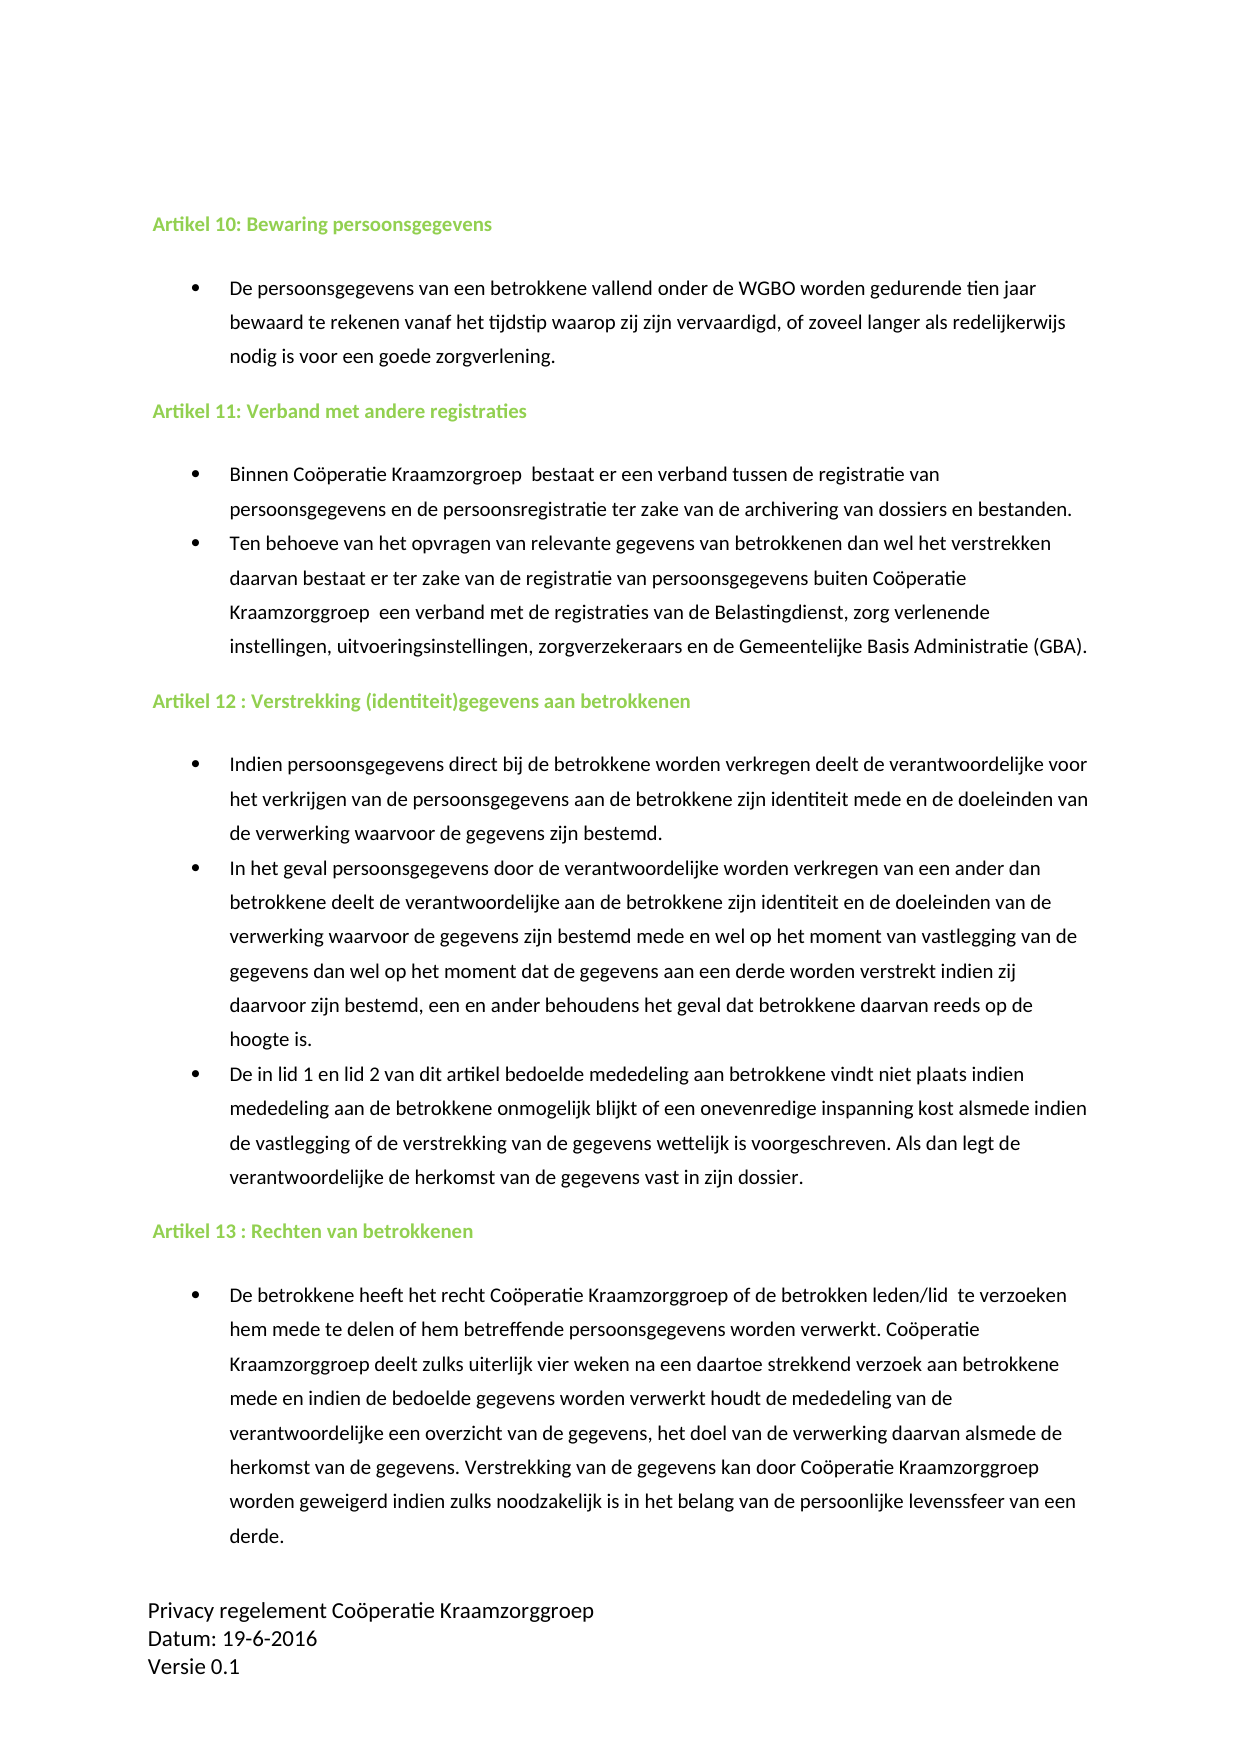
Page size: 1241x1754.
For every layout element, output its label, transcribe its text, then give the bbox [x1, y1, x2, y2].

list De in lid 1 en lid 2 van dit artikel bedoelde mededeling aan betrokkene vindt niet plaats indien mededeling aan de betrokkene onmogelijk blijkt of een onevenredige inspanning kost alsmede indien de vastlegging of de verstrekking van de gegevens wettelijk is voorgeschreven. Als dan legt de verantwoordelijke de herkomst van de gegevens vast in zijn dossier. [192, 1052, 1093, 1189]
list Ten behoeve van het opvragen van relevante gegevens van betrokkenen dan wel het verstrekken daarvan bestaat er ter zake van de registratie van persoonsgegevens buiten Coöperatie Kraamzorggroep een verband met de registraties van de Belastingdienst, zorg verlenende instellingen, uitvoeringsinstellingen, zorgverzekeraars en de Gemeentelijke Basis Administratie (GBA). [192, 521, 1093, 659]
list De persoonsgegevens van een betrokkene vallend onder de WGBO worden gedurende tien jaar bewaard te rekenen vanaf het tijdstip waarop zij zijn vervaardigd, of zoveel langer als redelijkerwijs nodig is voor een goede zorgverlening. [192, 266, 1093, 369]
list Binnen Coöperatie Kraamzorgroep bestaat er een verband tussen de registratie van persoonsgegevens en de persoonsregistratie ter zake van de archivering van dossiers en bestanden. [192, 453, 1093, 521]
text Artikel 11: Verband met andere registraties [148, 398, 1093, 423]
text Artikel 12 : Verstrekking (identiteit)gegevens aan betrokkenen [148, 688, 1093, 713]
text Artikel 13 : Rechten van betrokkenen [148, 1219, 1093, 1244]
text Artikel 10: Bewaring persoonsgegevens [148, 211, 1093, 237]
list In het geval persoonsgegevens door de verantwoordelijke worden verkregen van een ander dan betrokkene deelt de verantwoordelijke aan de betrokkene zijn identiteit en de doeleinden van de verwerking waarvoor de gegevens zijn bestemd mede en wel op het moment van vastlegging van de gegevens dan wel op het moment dat de gegevens aan een derde worden verstrekt indien zij daarvoor zijn bestemd, een en ander behoudens het geval dat betrokkene daarvan reeds op de hoogte is. [192, 846, 1093, 1052]
list Indien persoonsgegevens direct bij de betrokkene worden verkregen deelt de verantwoordelijke voor het verkrijgen van de persoonsgegevens aan de betrokkene zijn identiteit mede en de doeleinden van de verwerking waarvoor de gegevens zijn bestemd. [192, 743, 1093, 846]
list De betrokkene heeft het recht Coöperatie Kraamzorggroep of de betrokken leden/lid te verzoeken hem mede te delen of hem betreffende persoonsgegevens worden verwerkt. Coöperatie Kraamzorggroep deelt zulks uiterlijk vier weken na een daartoe strekkend verzoek aan betrokkene mede en indien de bedoelde gegevens worden verwerkt houdt de mededeling van de verantwoordelijke een overzicht van de gegevens, het doel van de verwerking daarvan alsmede de herkomst van de gegevens. Verstrekking van de gegevens kan door Coöperatie Kraamzorggroep worden geweigerd indien zulks noodzakelijk is in het belang van de persoonlijke levenssfeer van een derde. [192, 1273, 1093, 1548]
